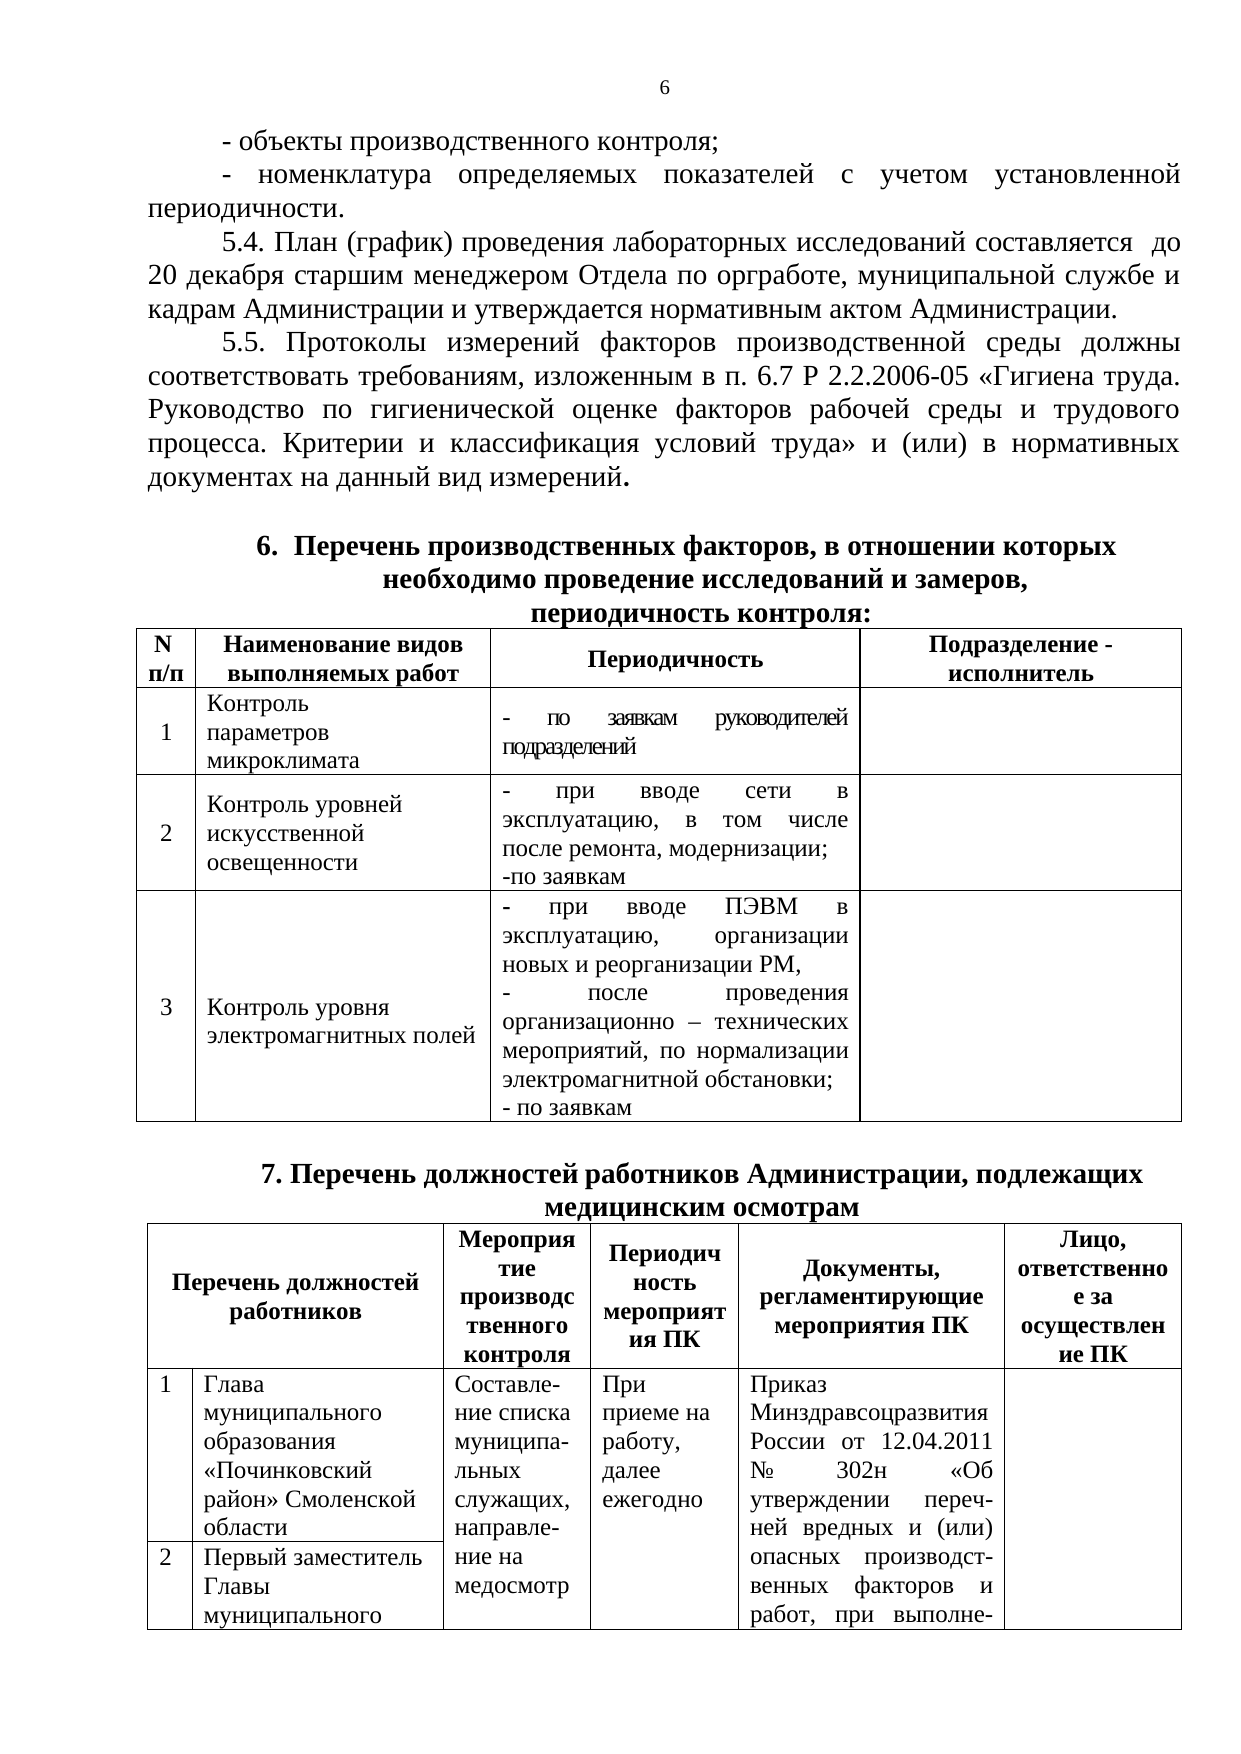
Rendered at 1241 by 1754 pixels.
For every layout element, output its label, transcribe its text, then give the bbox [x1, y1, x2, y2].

table_header Периодичность [491, 629, 859, 687]
table_cell При приеме на работу, далее ежегодно [591, 1369, 738, 1628]
table_cell [861, 775, 1181, 890]
table_cell 1 [137, 688, 195, 774]
text - номенклатура определяемых показателей с учетом установленной периодичности. [148, 157, 1181, 224]
table_header Мероприятие производственного контроля [444, 1224, 590, 1368]
table_cell Контроль уровня электромагнитных полей [196, 891, 490, 1121]
table_header Наименование видов выполняемых работ [196, 629, 490, 687]
table_cell Глава муниципального образования «Починковский район» Смоленской области [193, 1369, 443, 1541]
table_cell Контроль уровней искусственной освещенности [196, 775, 490, 890]
table_header N п/п [137, 629, 195, 687]
table_cell 2 [148, 1542, 192, 1628]
table_header Периодичность мероприятия ПК [591, 1224, 738, 1368]
table_header Перечень должностей работников [148, 1224, 443, 1368]
table_header Документы, регламентирующие мероприятия ПК [739, 1224, 1004, 1368]
table_cell Приказ Минздравсоцразвития России от 12.04.2011 № 302н «Об утверждении переч-ней вредных и (или) опасных производст-венных факторов и работ, при выполне-нии которых проводятся обяза-тельные предвари-тельные и периоди-ческие медицинские осмотры (обследова-ния), и Порядка проведения обязатель-ных предварительных и периодических медицинских осмот-ров (обследований) работников, занятых на тяжелых работах и на работах с вредными и (или) опасными условиями труда» [739, 1369, 1004, 1628]
table_cell - по заявкам руководителей подразделений [491, 688, 859, 774]
text - объекты производственного контроля; [148, 123, 1181, 157]
table_cell Составле-ние списка муниципа-льных служащих, направле-ние на медосмотр [444, 1369, 590, 1628]
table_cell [193, 1542, 443, 1628]
table_cell Контроль параметров микроклимата [196, 688, 490, 774]
title 5.5. Протоколы измерений факторов производственной среды должны соответствовать требованиям, изложенным в п. 6.7 Р 2.2.2006-05 «Гигиена труда. Руководство по гигиенической оценке факторов рабочей среды и трудового процесса. Критерии и классификация условий труда» и (или) в нормативных документах на данный вид измерений. [148, 324, 1181, 494]
table_cell - при вводе сети в эксплуатацию, в том числе после ремонта, модернизации; -по заявкам [491, 775, 859, 890]
table_cell 1 [148, 1369, 192, 1541]
list Перечень производственных факторов, в отношении которых необходимо проведение исследований и замеров, [192, 528, 1181, 595]
table_header Подразделение -исполнитель [861, 629, 1181, 687]
table_cell 3 [137, 891, 195, 1121]
table_cell 2 [137, 775, 195, 890]
text 7. Перечень должностей работников Администрации, подлежащих медицинским осмотрам [223, 1156, 1181, 1223]
table_cell [861, 891, 1181, 1121]
text 5.4. План (график) проведения лабораторных исследований составляется до 20 декабря старшим менеджером Отдела по оргработе, муниципальной службе и кадрам Администрации и утверждается нормативным актом Администрации. [148, 224, 1181, 324]
table_header Лицо, ответственное за осуществление ПК [1005, 1224, 1181, 1368]
table_cell [1005, 1369, 1181, 1628]
text периодичность контроля: [222, 595, 1181, 628]
table_cell - при вводе ПЭВМ в эксплуатацию, организации новых и реорганизации РМ, - после проведения организационно – технических мероприятий, по нормализации электромагнитной обстановки; - по заявкам [491, 891, 859, 1121]
table_cell [861, 688, 1181, 774]
